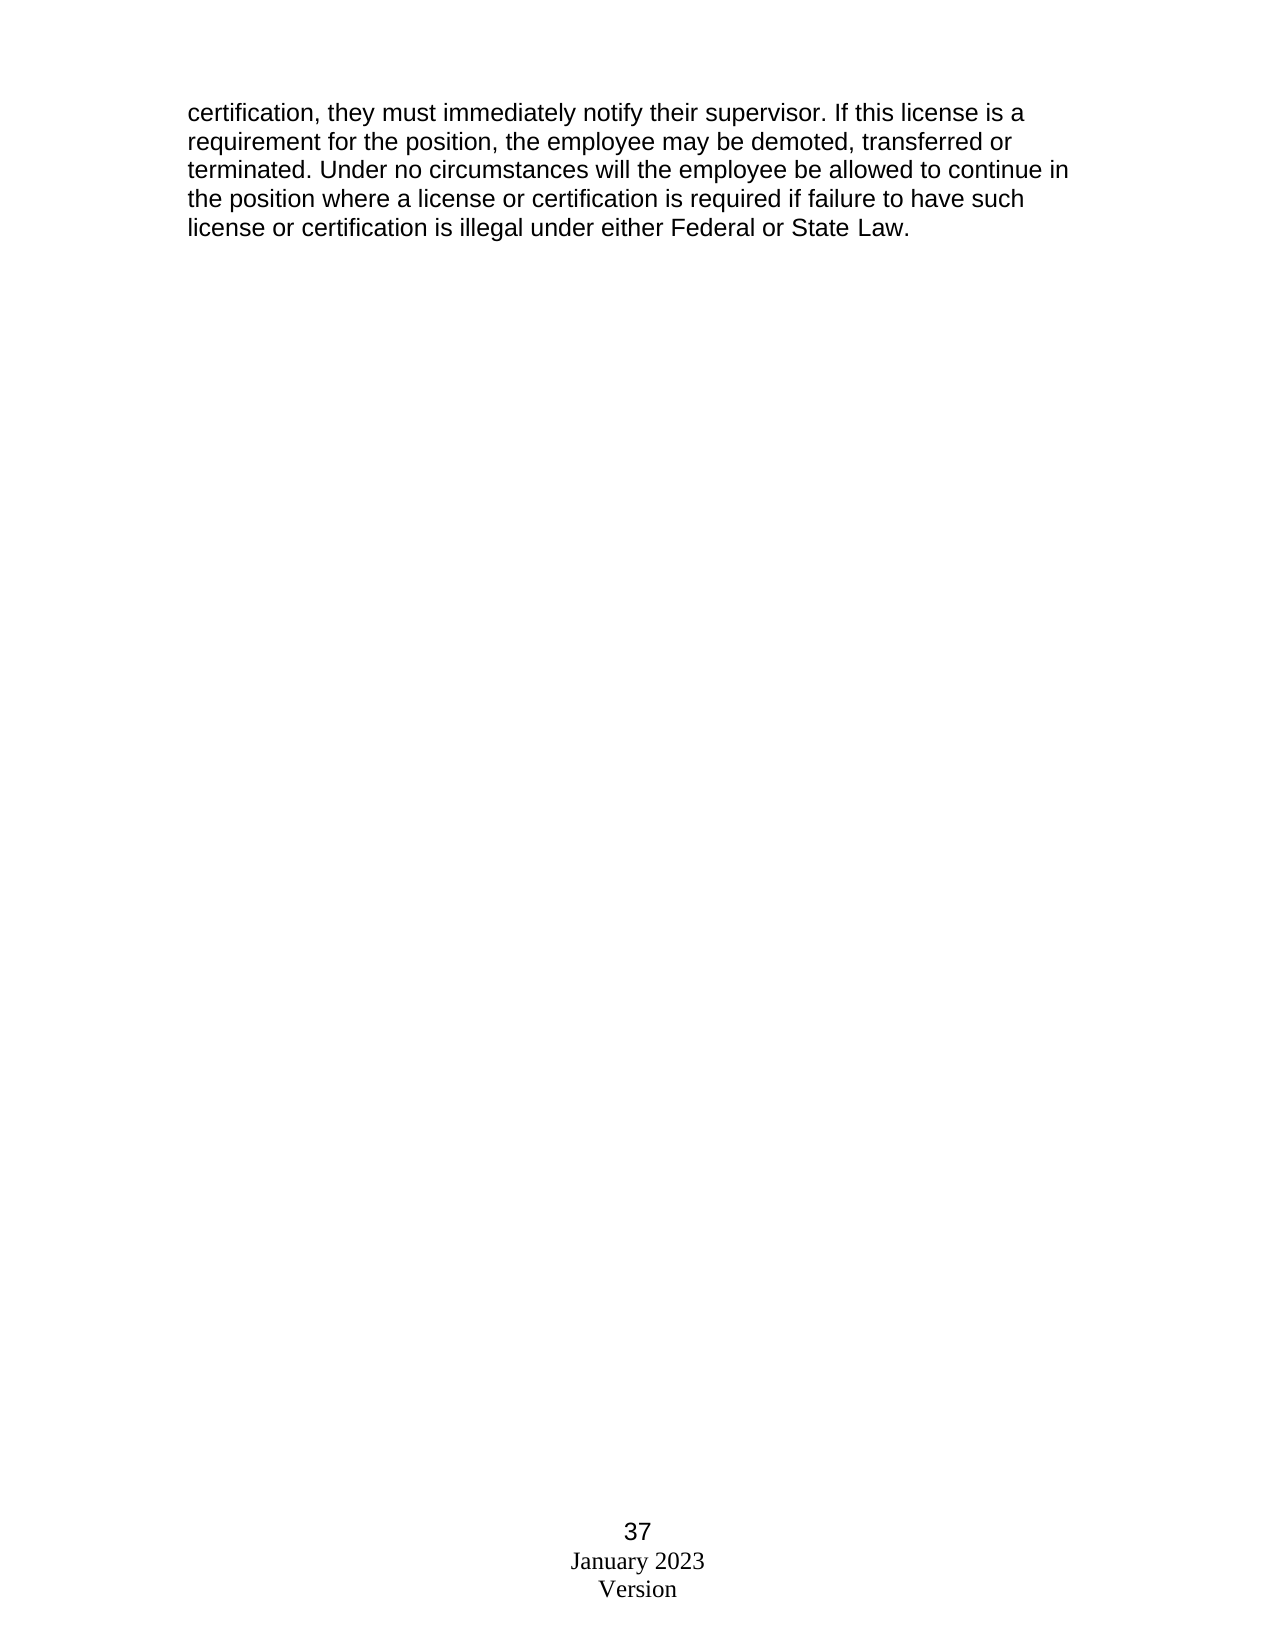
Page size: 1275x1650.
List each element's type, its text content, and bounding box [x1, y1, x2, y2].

text Van Zandt County has several positions that require licenses and certifications. It is the responsibility of each employee to maintain all required licenses and certifications. If an employee is unable to renew or loses a license or certification, they must immediately notify their supervisor. If this license is a requirement for the position, the employee may be demoted, transferred or terminated. Under no circumstances will the employee be allowed to continue in the position where a license or certification is required if failure to have such license or certification is illegal under either Federal or State Law. [187, 98, 1075, 242]
